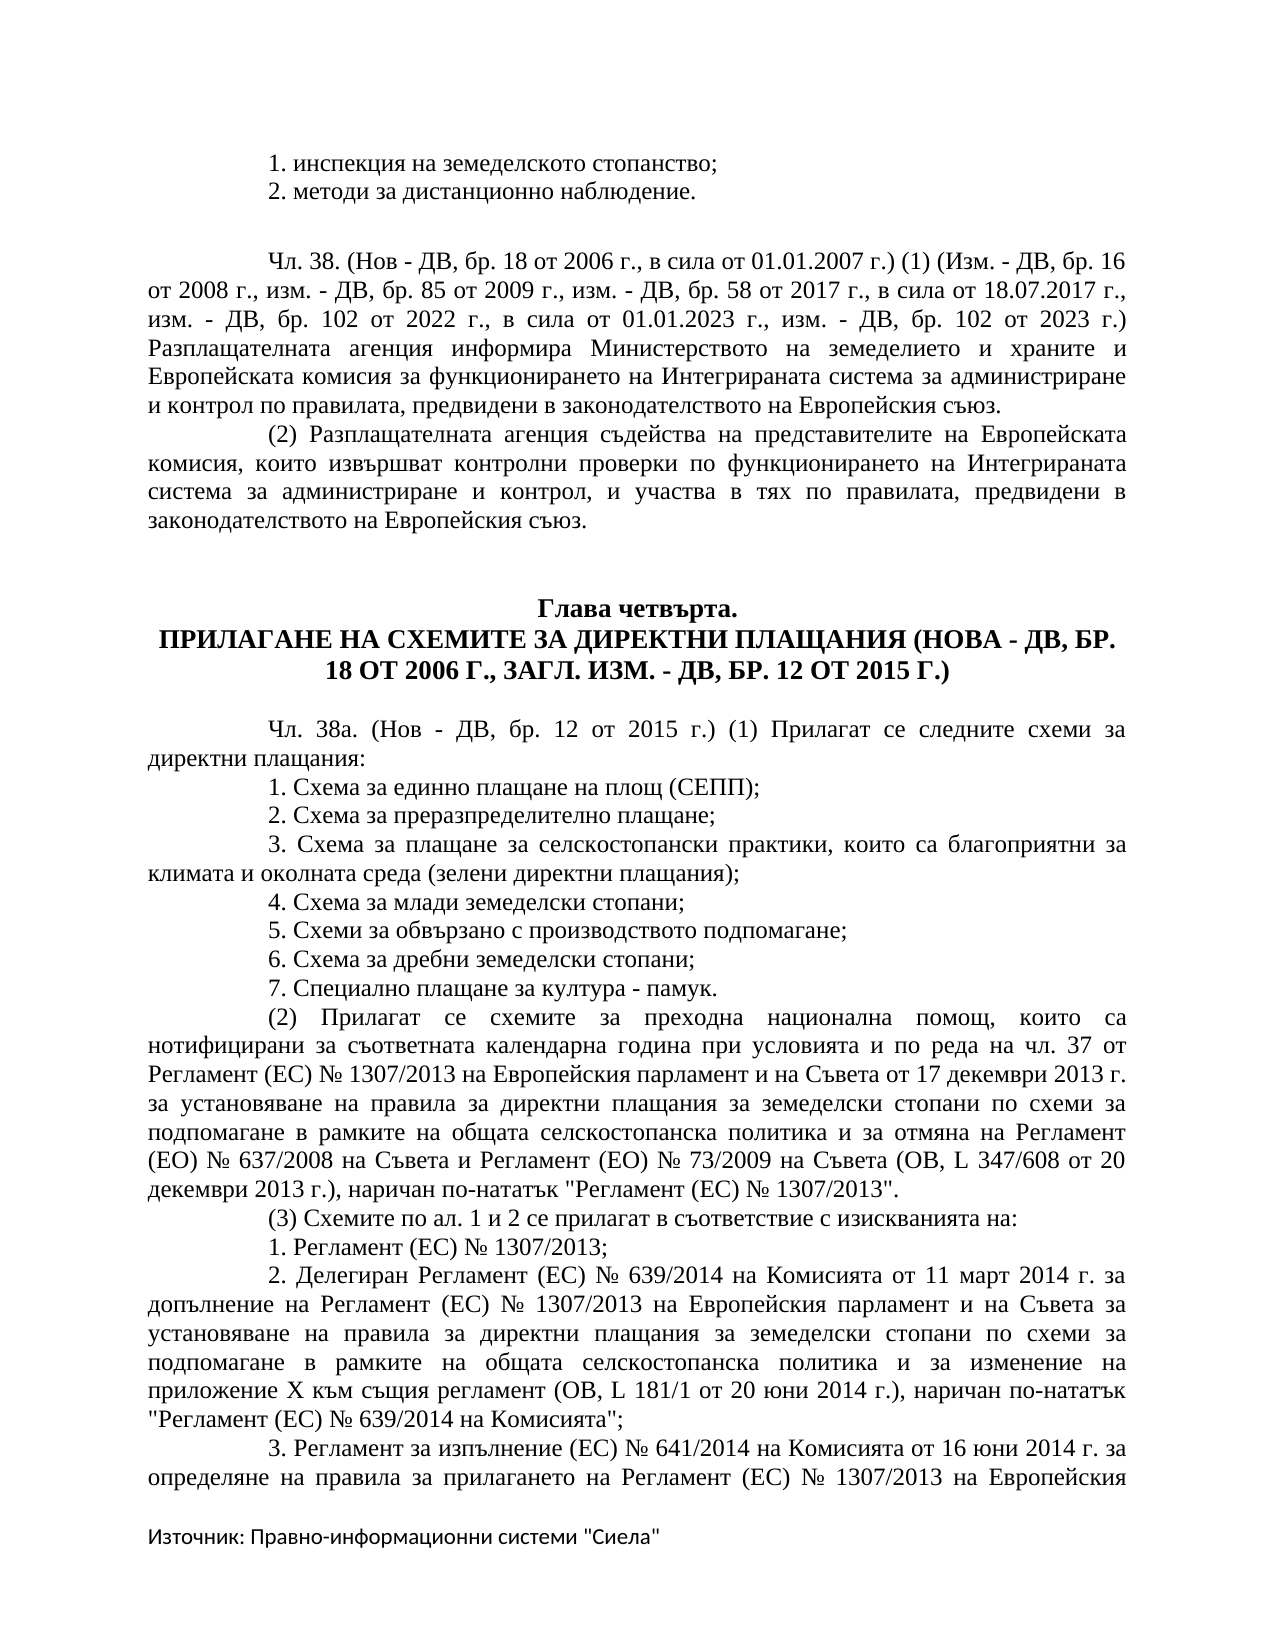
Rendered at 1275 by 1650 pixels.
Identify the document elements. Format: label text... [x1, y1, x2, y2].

text 4. Схема за млади земеделски стопани; [148, 887, 1127, 916]
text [148, 1433, 1127, 1491]
text 2. Схема за преразпределително плащане; [148, 801, 1127, 829]
text Чл. 38. (Нов - ДВ, бр. 18 от 2006 г., в сила от 01.01.2007 г.) (1) (Изм. - ДВ, бр. 16 от 2008 г., изм. - ДВ, бр. 85 от 2009 г., изм. - ДВ, бр. 58 от 2017 г., в сила от 18.07.2017 г., изм. - ДВ, бр. 102 от 2022 г., в сила от 01.01.2023 г., изм. - ДВ, бр. 102 от 2023 г.) Разплащателната агенция информира Министерството на земеделието и храните и Европейската комисия за функционирането на Интегрираната система за администриране и контрол по правилата, предвидени в законодателството на Европейския съюз. [148, 246, 1127, 419]
text Глава четвърта. ПРИЛАГАНЕ НА СХЕМИТЕ ЗА ДИРЕКТНИ ПЛАЩАНИЯ (НОВА - ДВ, БР. 18 ОТ 2006 Г., ЗАГЛ. ИЗМ. - ДВ, БР. 12 ОТ 2015 Г.) [148, 592, 1127, 685]
text 1. Схема за единно плащане на площ (СЕПП); [148, 772, 1127, 801]
text (2) Разплащателната агенция съдейства на представителите на Европейската комисия, които извършват контролни проверки по функционирането на Интегрираната система за администриране и контрол, и участва в тях по правилата, предвидени в законодателството на Европейския съюз. [148, 419, 1127, 534]
text 2. Делегиран Регламент (ЕС) № 639/2014 на Комисията от 11 март 2014 г. за допълнение на Регламент (ЕС) № 1307/2013 на Европейския парламент и на Съвета за установяване на правила за директни плащания за земеделски стопани по схеми за подпомагане в рамките на общата селскостопанска политика и за изменение на приложение X към същия регламент (ОВ, L 181/1 от 20 юни 2014 г.), наричан по-нататък "Регламент (ЕС) № 639/2014 на Комисията"; [148, 1261, 1127, 1433]
text 6. Схема за дребни земеделски стопани; [148, 944, 1127, 973]
text Чл. 38а. (Нов - ДВ, бр. 12 от 2015 г.) (1) Прилагат се следните схеми за директни плащания: [148, 714, 1127, 772]
text 2. методи за дистанционно наблюдение. [148, 176, 1127, 205]
text 1. инспекция на земеделското стопанство; [148, 148, 1127, 176]
text 3. Схема за плащане за селскостопански практики, които са благоприятни за климата и околната среда (зелени директни плащания); [148, 829, 1127, 887]
text (3) Схемите по ал. 1 и 2 се прилагат в съответствие с изискванията на: [148, 1203, 1127, 1232]
text 1. Регламент (ЕС) № 1307/2013; [148, 1232, 1127, 1261]
text 7. Специално плащане за култура - памук. [148, 973, 1127, 1002]
text 5. Схеми за обвързано с производството подпомагане; [148, 916, 1127, 944]
text (2) Прилагат се схемите за преходна национална помощ, които са нотифицирани за съответната календарна година при условията и по реда на чл. 37 от Регламент (ЕС) № 1307/2013 на Европейския парламент и на Съвета от 17 декември 2013 г. за установяване на правила за директни плащания за земеделски стопани по схеми за подпомагане в рамките на общата селскостопанска политика и за отмяна на Регламент (ЕО) № 637/2008 на Съвета и Регламент (ЕО) № 73/2009 на Съвета (ОВ, L 347/608 от 20 декември 2013 г.), наричан по-нататък "Регламент (ЕС) № 1307/2013". [148, 1002, 1127, 1203]
